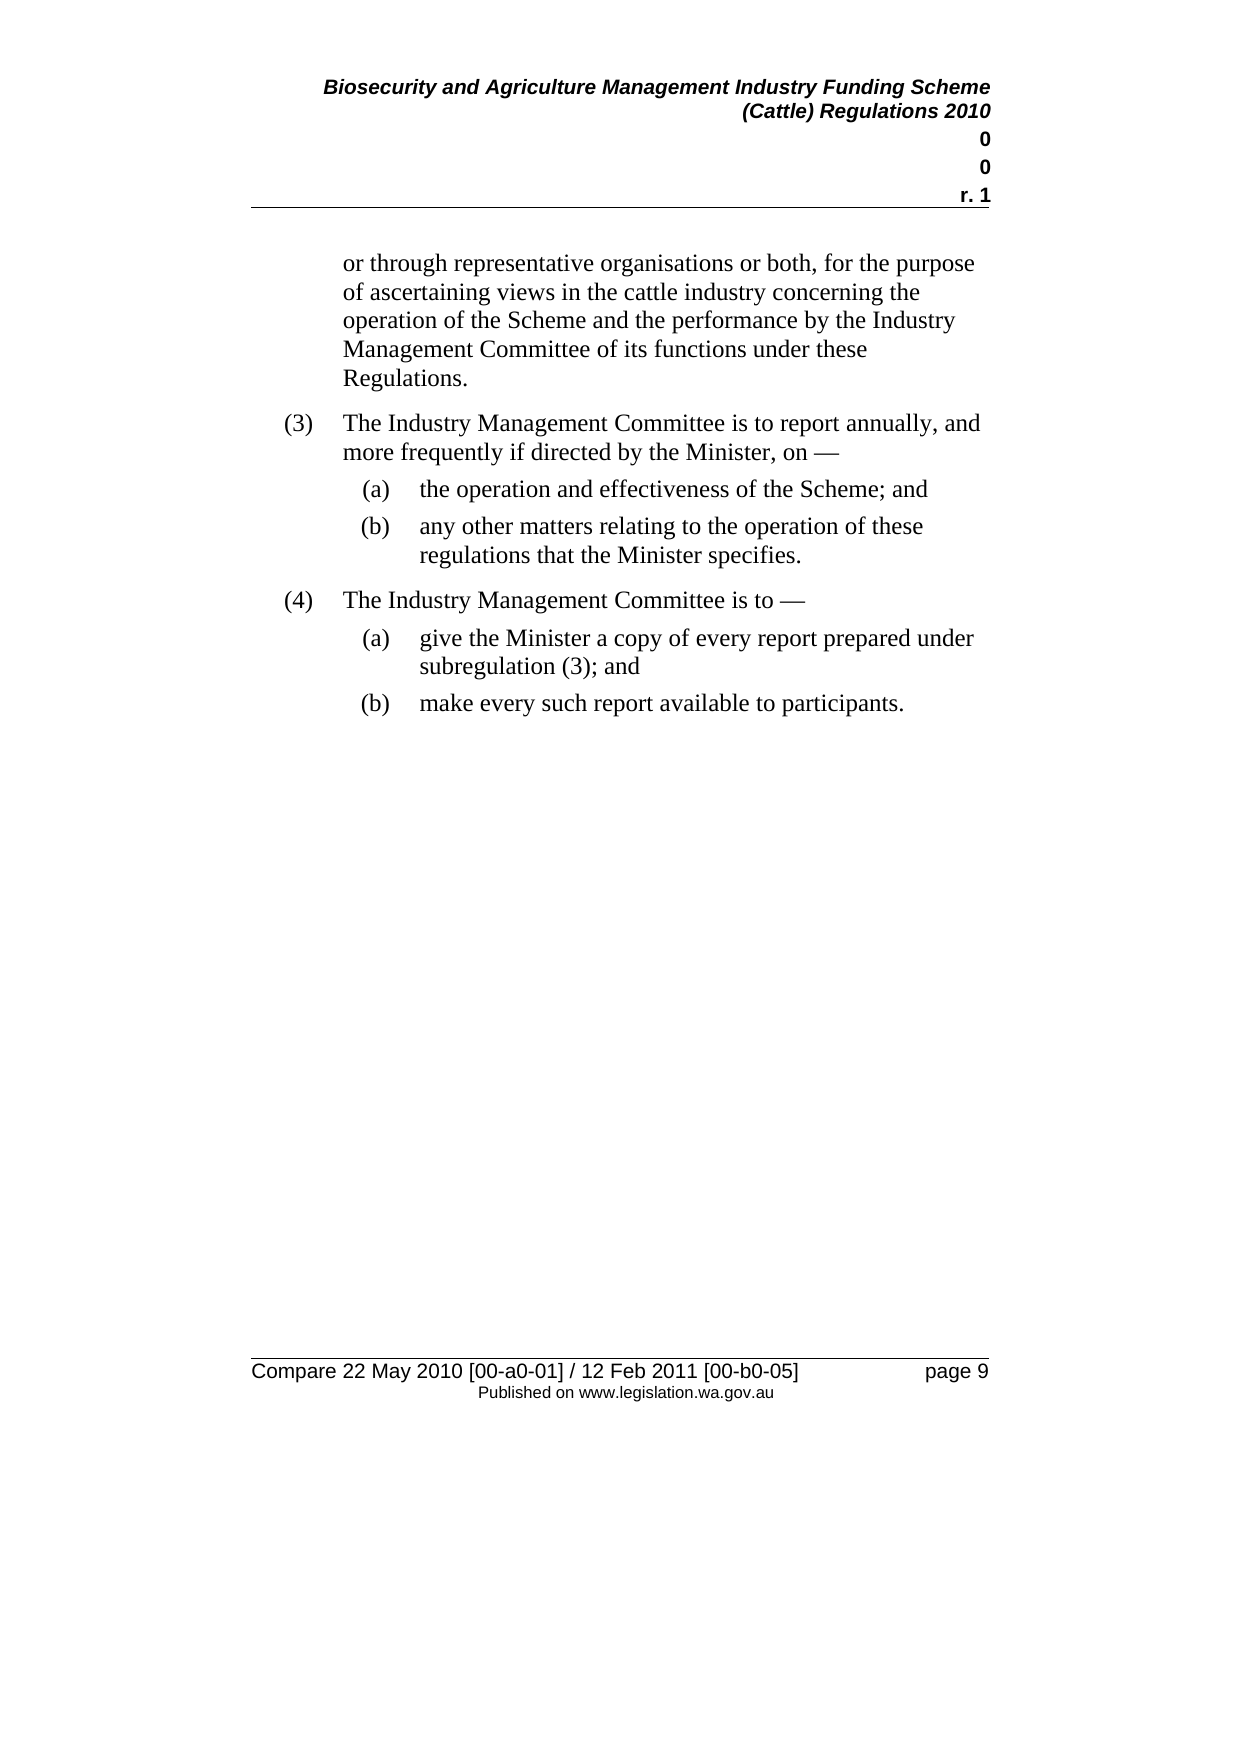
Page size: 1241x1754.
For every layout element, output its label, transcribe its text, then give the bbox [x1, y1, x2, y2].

text (b) any other matters relating to the operation of these regulations that the Minister specifies. [251, 511, 989, 569]
text (a) the operation and effectiveness of the Scheme; and [251, 474, 989, 503]
text (3) The Industry Management Committee is to report annually, and more frequently if directed by the Minister, on — [251, 408, 989, 466]
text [251, 248, 989, 392]
text (b) make every such report available to participants. [251, 688, 989, 717]
text (4) The Industry Management Committee is to — [251, 586, 989, 614]
text (a) give the Minister a copy of every report prepared under subregulation (3); and [251, 623, 989, 680]
